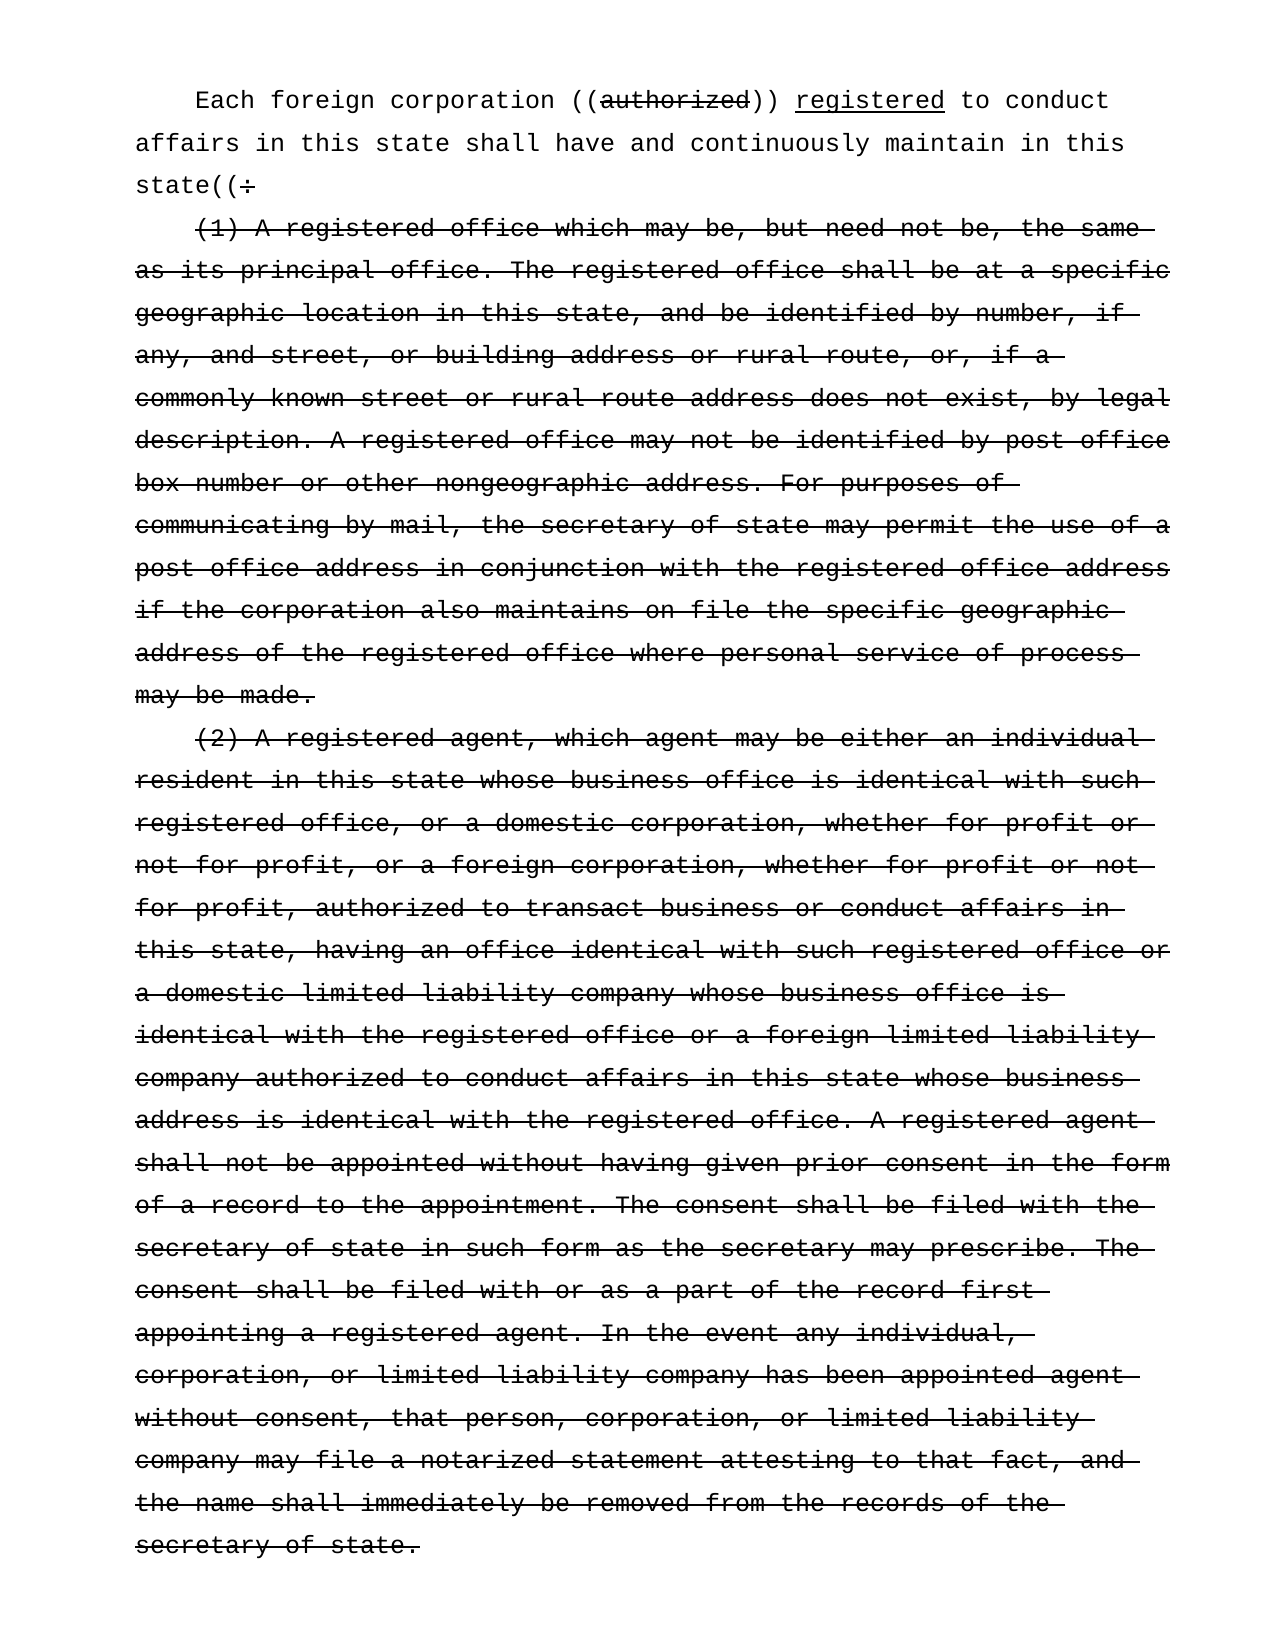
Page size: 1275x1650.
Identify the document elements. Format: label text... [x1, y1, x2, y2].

text (2) A registered agent, which agent may be either an individual resident in this state whose business office is identical with such registered office, or a domestic corporation, whether for profit or not for profit, or a foreign corporation, whether for profit or not for profit, authorized to transact business or conduct affairs in this state, having an office identical with such registered office or a domestic limited liability company whose business office is identical with the registered office or a foreign limited liability company authorized to conduct affairs in this state whose business address is identical with the registered office. A registered agent shall not be appointed without having given prior consent in the form of a record to the appointment. The consent shall be filed with the secretary of state in such form as the secretary may prescribe. The consent shall be filed with or as a part of the record first appointing a registered agent. In the event any individual, corporation, or limited liability company has been appointed agent without consent, that person, corporation, or limited liability company may file a notarized statement attesting to that fact, and the name shall immediately be removed from the records of the secretary of state. [135, 1166, 1170, 1562]
text (1) A registered office which may be, but need not be, the same as its principal office. The registered office shall be at a specific geographic location in this state, and be identified by number, if any, and street, or building address or rural route, or, if a commonly known street or rural route address does not exist, by legal description. A registered office may not be identified by post office box number or other nongeographic address. For purposes of communicating by mail, the secretary of state may permit the use of a post office address in conjunction with the registered office address if the corporation also maintains on file the specific geographic address of the registered office where personal service of process may be made. [135, 443, 1170, 526]
text (1) A registered office which may be, but need not be, the same as its principal office. The registered office shall be at a specific geographic location in this state, and be identified by number, if any, and street, or building address or rural route, or, if a commonly known street or rural route address does not exist, by legal description. A registered office may not be identified by post office box number or other nongeographic address. For purposes of communicating by mail, the secretary of state may permit the use of a post office address in conjunction with the registered office address if the corporation also maintains on file the specific geographic address of the registered office where personal service of process may be made. [135, 571, 1170, 712]
text (2) A registered agent, which agent may be either an individual resident in this state whose business office is identical with such registered office, or a domestic corporation, whether for profit or not for profit, or a foreign corporation, whether for profit or not for profit, authorized to transact business or conduct affairs in this state, having an office identical with such registered office or a domestic limited liability company whose business office is identical with the registered office or a foreign limited liability company authorized to conduct affairs in this state whose business address is identical with the registered office. A registered agent shall not be appointed without having given prior consent in the form of a record to the appointment. The consent shall be filed with the secretary of state in such form as the secretary may prescribe. The consent shall be filed with or as a part of the record first appointing a registered agent. In the event any individual, corporation, or limited liability company has been appointed agent without consent, that person, corporation, or limited liability company may file a notarized statement attesting to that fact, and the name shall immediately be removed from the records of the secretary of state. [135, 953, 1170, 1164]
text (1) A registered office which may be, but need not be, the same as its principal office. The registered office shall be at a specific geographic location in this state, and be identified by number, if any, and street, or building address or rural route, or, if a commonly known street or rural route address does not exist, by legal description. A registered office may not be identified by post office box number or other nongeographic address. For purposes of communicating by mail, the secretary of state may permit the use of a post office address in conjunction with the registered office address if the corporation also maintains on file the specific geographic address of the registered office where personal service of process may be made. [135, 202, 1170, 271]
text Each foreign corporation ((authorized)) registered to conduct affairs in this state shall have and continuously maintain in this state((: [135, 75, 1170, 202]
text (1) A registered office which may be, but need not be, the same as its principal office. The registered office shall be at a specific geographic location in this state, and be identified by number, if any, and street, or building address or rural route, or, if a commonly known street or rural route address does not exist, by legal description. A registered office may not be identified by post office box number or other nongeographic address. For purposes of communicating by mail, the secretary of state may permit the use of a post office address in conjunction with the registered office address if the corporation also maintains on file the specific geographic address of the registered office where personal service of process may be made. [135, 273, 1170, 399]
text (2) A registered agent, which agent may be either an individual resident in this state whose business office is identical with such registered office, or a domestic corporation, whether for profit or not for profit, or a foreign corporation, whether for profit or not for profit, authorized to transact business or conduct affairs in this state, having an office identical with such registered office or a domestic limited liability company whose business office is identical with the registered office or a foreign limited liability company authorized to conduct affairs in this state whose business address is identical with the registered office. A registered agent shall not be appointed without having given prior consent in the form of a record to the appointment. The consent shall be filed with the secretary of state in such form as the secretary may prescribe. The consent shall be filed with or as a part of the record first appointing a registered agent. In the event any individual, corporation, or limited liability company has been appointed agent without consent, that person, corporation, or limited liability company may file a notarized statement attesting to that fact, and the name shall immediately be removed from the records of the secretary of state. [135, 712, 1170, 951]
